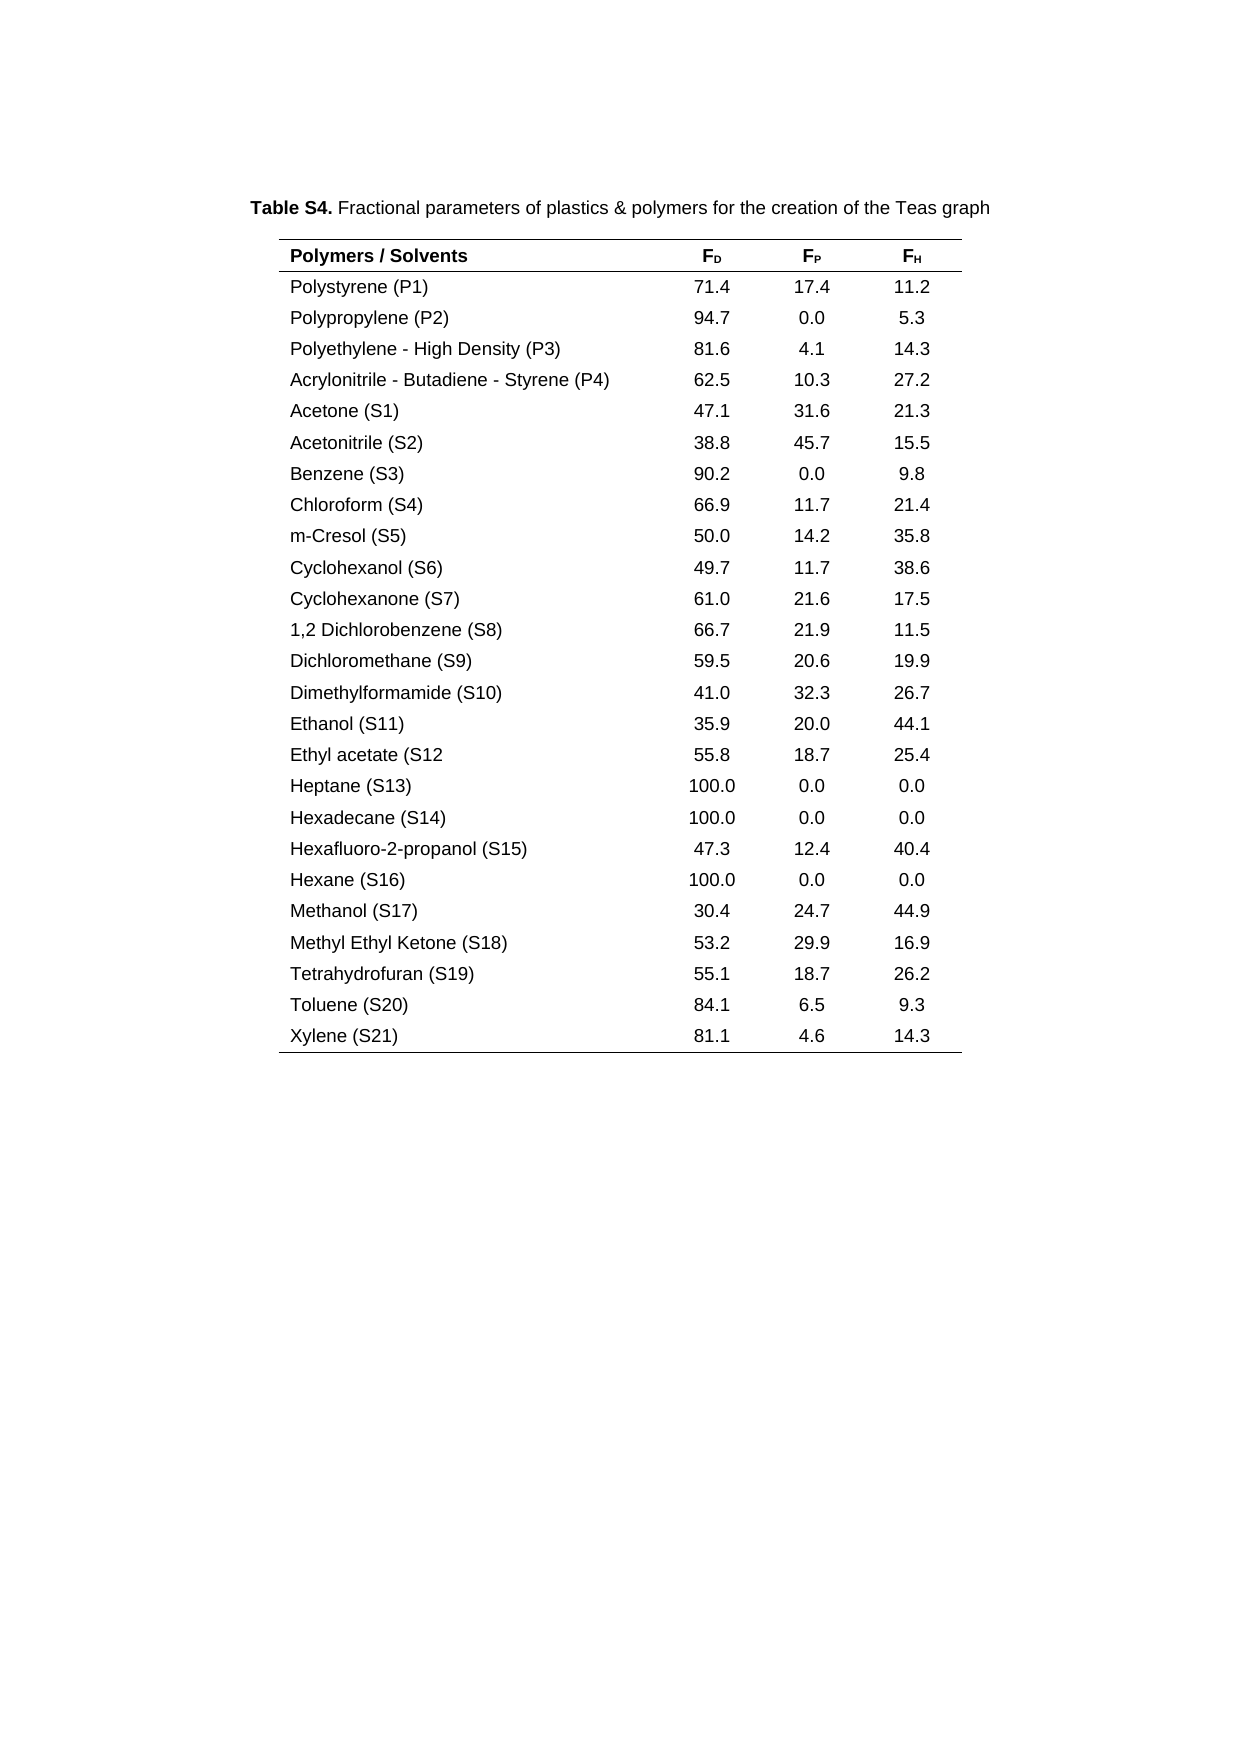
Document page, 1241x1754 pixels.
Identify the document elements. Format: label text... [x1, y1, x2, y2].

table_cell 1,2 Dichlorobenzene (S8) [279, 614, 662, 646]
table_cell 55.1 [662, 958, 762, 989]
table_cell 100.0 [662, 771, 762, 802]
table_cell Dimethylformamide (S10) [279, 677, 662, 708]
table_cell 27.2 [862, 364, 962, 396]
table_cell 61.0 [662, 583, 762, 614]
table_cell 21.3 [862, 396, 962, 427]
table_cell 6.5 [762, 989, 862, 1021]
table_cell Cyclohexanone (S7) [279, 583, 662, 614]
table_cell 0.0 [762, 458, 862, 489]
table_cell 21.4 [862, 489, 962, 521]
table_cell Cyclohexanol (S6) [279, 552, 662, 583]
table_cell Dichloromethane (S9) [279, 646, 662, 677]
table_cell 18.7 [762, 958, 862, 989]
table_cell 14.2 [762, 521, 862, 552]
table_cell 26.7 [862, 677, 962, 708]
table_cell Methyl Ethyl Ketone (S18) [279, 927, 662, 958]
table_cell Hexane (S16) [279, 864, 662, 896]
table_cell Tetrahydrofuran (S19) [279, 958, 662, 989]
table_cell 41.0 [662, 677, 762, 708]
table_cell Heptane (S13) [279, 771, 662, 802]
table_cell 4.6 [762, 1021, 862, 1052]
table_cell 40.4 [862, 833, 962, 864]
table_cell Hexafluoro-2-propanol (S15) [279, 833, 662, 864]
table_cell 11.7 [762, 489, 862, 521]
table_cell 0.0 [762, 771, 862, 802]
table_header FD [662, 240, 762, 271]
table_cell 84.1 [662, 989, 762, 1021]
table_cell 32.3 [762, 677, 862, 708]
table_cell 44.1 [862, 708, 962, 739]
table_cell Polyethylene - High Density (P3) [279, 333, 662, 364]
table_cell 81.6 [662, 333, 762, 364]
table_cell 0.0 [762, 864, 862, 896]
table_cell m-Cresol (S5) [279, 521, 662, 552]
table_cell Acetone (S1) [279, 396, 662, 427]
table_cell 44.9 [862, 896, 962, 927]
table_cell Toluene (S20) [279, 989, 662, 1021]
table_cell 0.0 [862, 802, 962, 833]
table_cell 100.0 [662, 802, 762, 833]
table_cell 20.6 [762, 646, 862, 677]
table_header FH [862, 240, 962, 271]
table_cell 21.9 [762, 614, 862, 646]
text Table S4. Fractional parameters of plastics & polymers for the creation of the Teas graph [150, 197, 1090, 218]
table_cell 12.4 [762, 833, 862, 864]
table_cell 66.7 [662, 614, 762, 646]
table_cell 10.3 [762, 364, 862, 396]
table_cell Xylene (S21) [279, 1021, 662, 1052]
table_cell 59.5 [662, 646, 762, 677]
table_cell 31.6 [762, 396, 862, 427]
table_cell 0.0 [762, 302, 862, 333]
table_cell 38.8 [662, 427, 762, 458]
table_cell 0.0 [862, 864, 962, 896]
table_cell 81.1 [662, 1021, 762, 1052]
table_cell 11.2 [862, 272, 962, 302]
table_cell Ethyl acetate (S12 [279, 739, 662, 771]
table_cell Acetonitrile (S2) [279, 427, 662, 458]
table_cell 16.9 [862, 927, 962, 958]
table_cell 0.0 [862, 771, 962, 802]
table_cell 11.5 [862, 614, 962, 646]
table_cell 18.7 [762, 739, 862, 771]
table_cell Benzene (S3) [279, 458, 662, 489]
table_cell 26.2 [862, 958, 962, 989]
table_cell 45.7 [762, 427, 862, 458]
table_cell 17.5 [862, 583, 962, 614]
table_cell 19.9 [862, 646, 962, 677]
table_cell Polystyrene (P1) [279, 272, 662, 302]
table_cell Ethanol (S11) [279, 708, 662, 739]
table_cell Hexadecane (S14) [279, 802, 662, 833]
table_cell Acrylonitrile - Butadiene - Styrene (P4) [279, 364, 662, 396]
table_cell 49.7 [662, 552, 762, 583]
table_cell 15.5 [862, 427, 962, 458]
table_cell 47.1 [662, 396, 762, 427]
table_cell 30.4 [662, 896, 762, 927]
table_header Polymers / Solvents [279, 240, 662, 271]
table_cell Methanol (S17) [279, 896, 662, 927]
table_cell 0.0 [762, 802, 862, 833]
table_cell Chloroform (S4) [279, 489, 662, 521]
table_cell 66.9 [662, 489, 762, 521]
table_cell Polypropylene (P2) [279, 302, 662, 333]
table_cell 21.6 [762, 583, 862, 614]
table_header FP [762, 240, 862, 271]
table_cell 62.5 [662, 364, 762, 396]
table_cell 5.3 [862, 302, 962, 333]
table_cell 50.0 [662, 521, 762, 552]
table_cell 14.3 [862, 333, 962, 364]
table_cell 35.8 [862, 521, 962, 552]
table_cell 11.7 [762, 552, 862, 583]
table_cell 9.3 [862, 989, 962, 1021]
table_cell 24.7 [762, 896, 862, 927]
table_cell 38.6 [862, 552, 962, 583]
table_cell 29.9 [762, 927, 862, 958]
table_cell 35.9 [662, 708, 762, 739]
table_cell 53.2 [662, 927, 762, 958]
table_cell 9.8 [862, 458, 962, 489]
table_cell 14.3 [862, 1021, 962, 1052]
table_cell 20.0 [762, 708, 862, 739]
table_cell 55.8 [662, 739, 762, 771]
table_cell 47.3 [662, 833, 762, 864]
table_cell 17.4 [762, 272, 862, 302]
table_cell 90.2 [662, 458, 762, 489]
table_cell 4.1 [762, 333, 862, 364]
table_cell 94.7 [662, 302, 762, 333]
table_cell 100.0 [662, 864, 762, 896]
table_cell 25.4 [862, 739, 962, 771]
table_cell 71.4 [662, 272, 762, 302]
